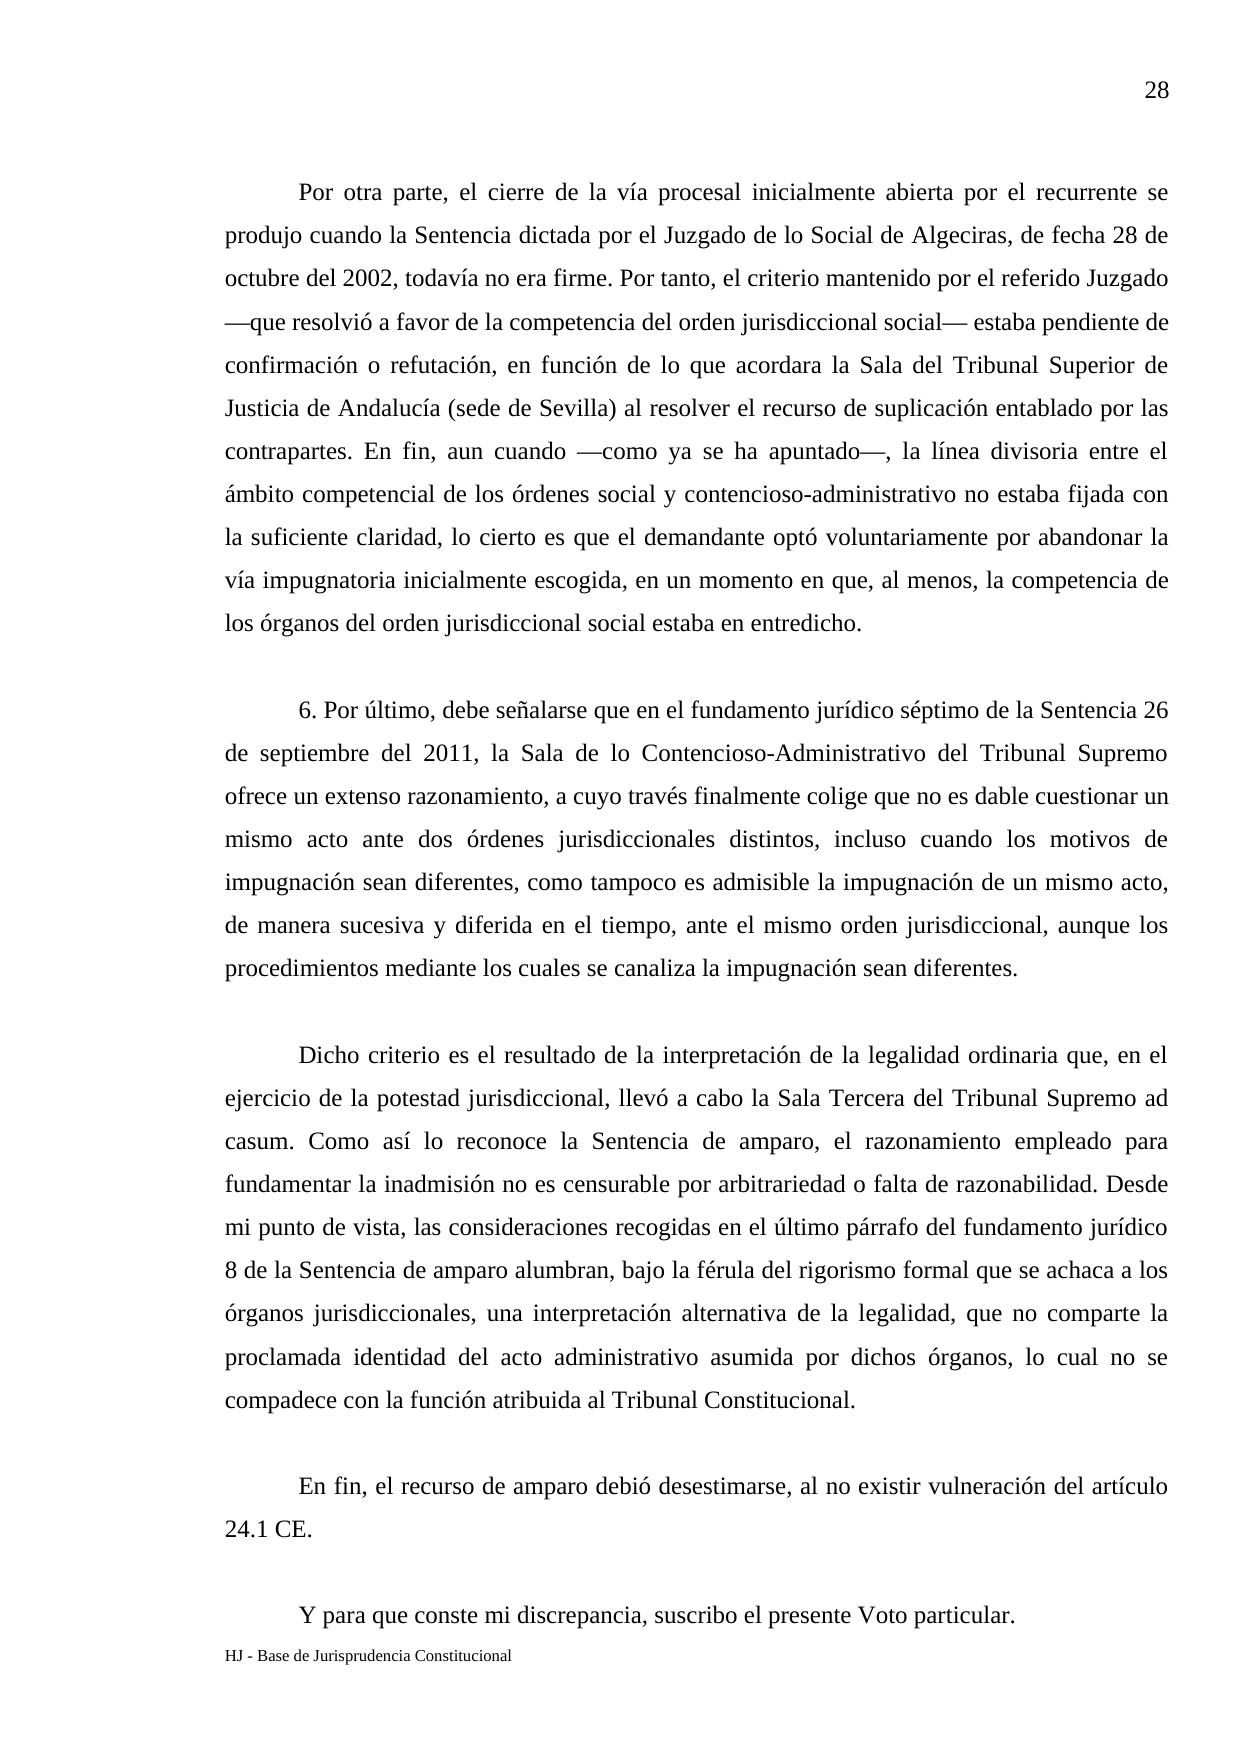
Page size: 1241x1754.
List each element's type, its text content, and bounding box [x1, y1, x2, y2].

text Por otra parte, el cierre de la vía procesal inicialmente abierta por el recurrente se produjo cuando la Sentencia dictada por el Juzgado de lo Social de Algeciras, de fecha 28 de octubre del 2002, todavía no era firme. Por tanto, el criterio mantenido por el referido Juzgado —que resolvió a favor de la competencia del orden jurisdiccional social— estaba pendiente de confirmación o refutación, en función de lo que acordara la Sala del Tribunal Superior de Justicia de Andalucía (sede de Sevilla) al resolver el recurso de suplicación entablado por las contrapartes. En fin, aun cuando —como ya se ha apuntado—, la línea divisoria entre el ámbito competencial de los órdenes social y contencioso-administrativo no estaba fijada con la suficiente claridad, lo cierto es que el demandante optó voluntariamente por abandonar la vía impugnatoria inicialmente escogida, en un momento en que, al menos, la competencia de los órganos del orden jurisdiccional social estaba en entredicho. [224, 177, 1169, 637]
text 6. Por último, debe señalarse que en el fundamento jurídico séptimo de la Sentencia 26 de septiembre del 2011, la Sala de lo Contencioso-Administrativo del Tribunal Supremo ofrece un extenso razonamiento, a cuyo través finalmente colige que no es dable cuestionar un mismo acto ante dos órdenes jurisdiccionales distintos, incluso cuando los motivos de impugnación sean diferentes, como tampoco es admisible la impugnación de un mismo acto, de manera sucesiva y diferida en el tiempo, ante el mismo orden jurisdiccional, aunque los procedimientos mediante los cuales se canaliza la impugnación sean diferentes. [224, 695, 1169, 982]
text En fin, el recurso de amparo debió desestimarse, al no existir vulneración del artículo 24.1 CE. [224, 1471, 1169, 1543]
text Y para que conste mi discrepancia, suscribo el presente Voto particular. [224, 1600, 1169, 1629]
text Dicho criterio es el resultado de la interpretación de la legalidad ordinaria que, en el ejercicio de la potestad jurisdiccional, llevó a cabo la Sala Tercera del Tribunal Supremo ad casum. Como así lo reconoce la Sentencia de amparo, el razonamiento empleado para fundamentar la inadmisión no es censurable por arbitrariedad o falta de razonabilidad. Desde mi punto de vista, las consideraciones recogidas en el último párrafo del fundamento jurídico 8 de la Sentencia de amparo alumbran, bajo la férula del rigorismo formal que se achaca a los órganos jurisdiccionales, una interpretación alternativa de la legalidad, que no comparte la proclamada identidad del acto administrativo asumida por dichos órganos, lo cual no se compadece con la función atribuida al Tribunal Constitucional. [224, 1040, 1169, 1413]
